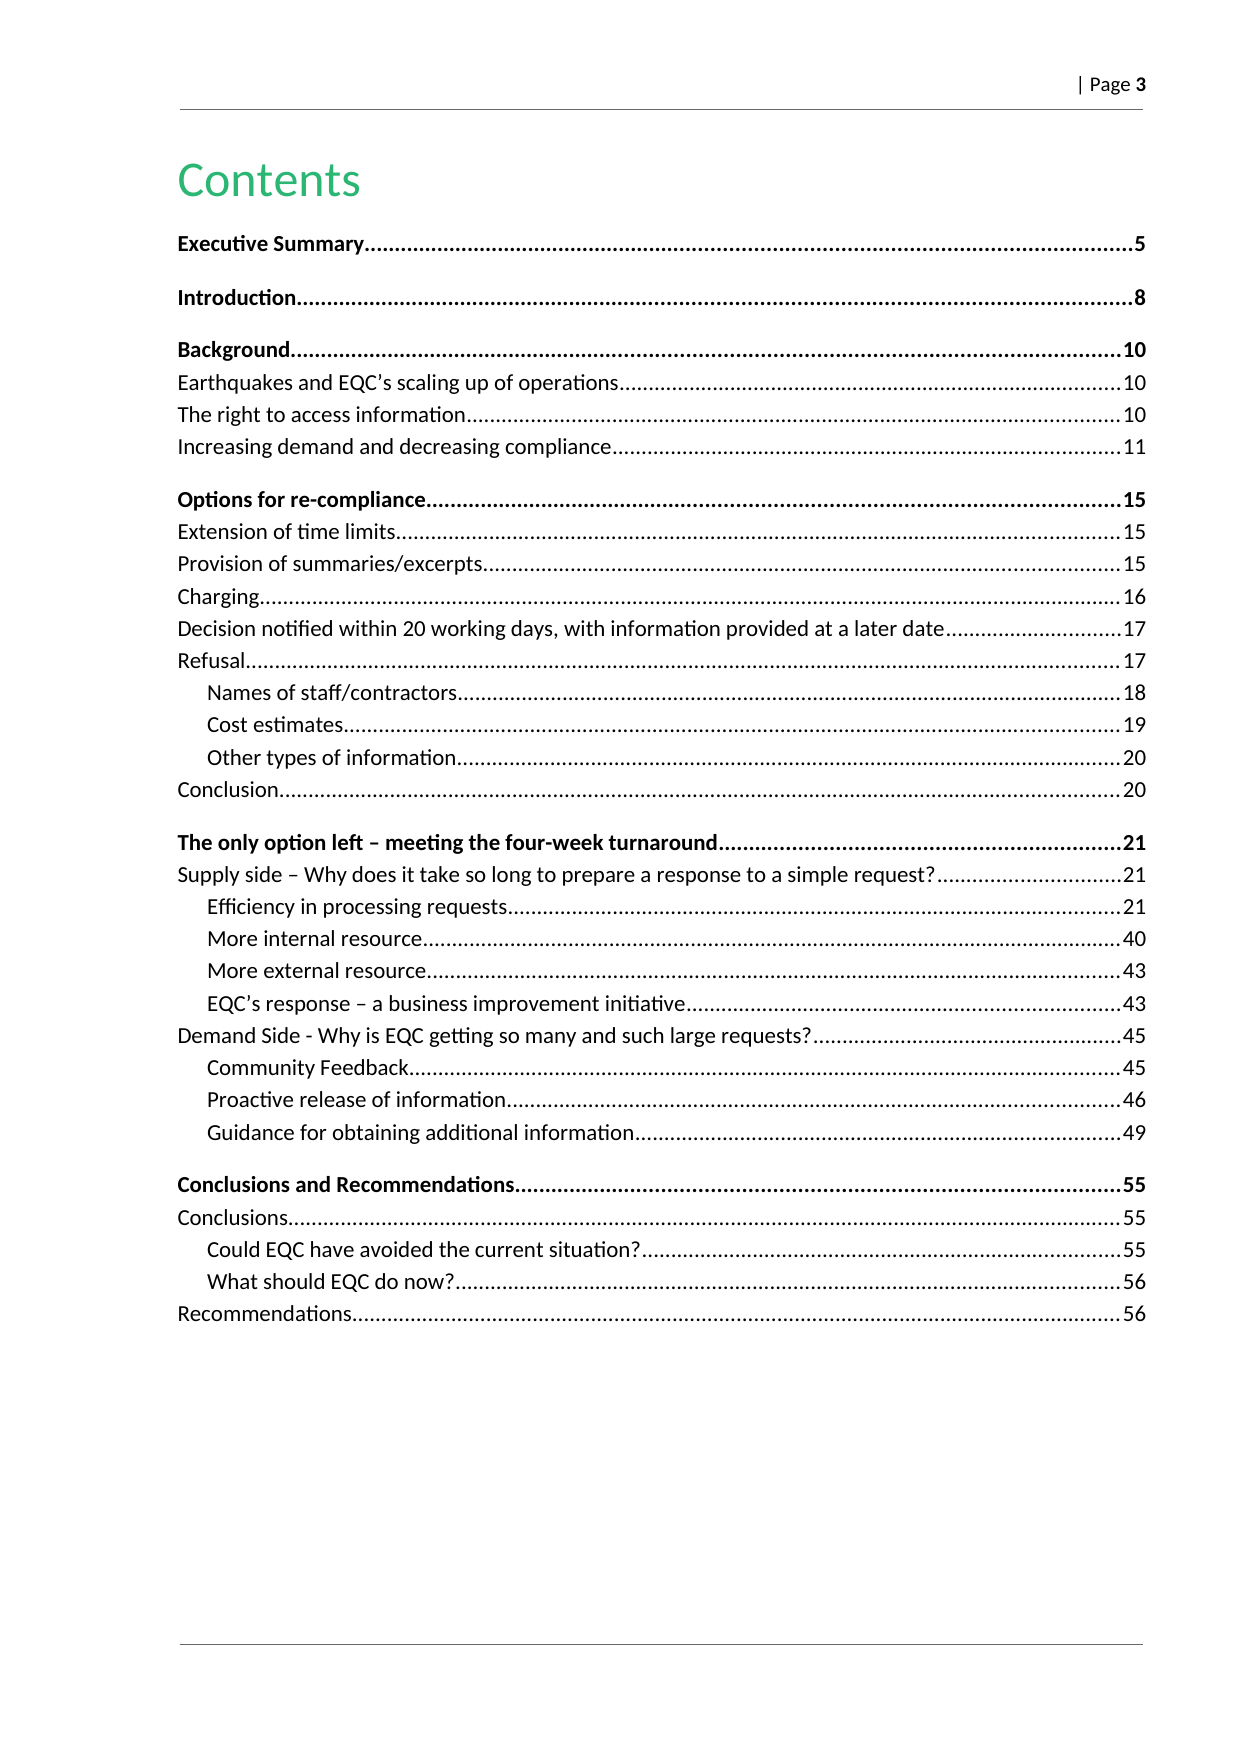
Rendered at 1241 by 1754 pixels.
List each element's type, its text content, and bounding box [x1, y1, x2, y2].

text Earthquakes and EQC’s scaling up of operations 10 [177, 368, 1101, 396]
text Decision notified within 20 working days, with information provided at a later date 17 [177, 614, 1101, 642]
text EQC’s response – a business improvement initiative 43 [207, 989, 1101, 1017]
text Conclusion 20 [177, 775, 1101, 803]
text Cost estimates 19 [207, 711, 1101, 738]
text The only option left – meeting the four-week turnaround 21 [177, 828, 1101, 856]
text Conclusions 55 [177, 1203, 1101, 1231]
text Executive Summary 5 [177, 229, 1101, 258]
text Guidance for obtaining additional information 49 [207, 1118, 1101, 1146]
text Options for re-compliance 15 [177, 485, 1101, 513]
text More external resource 43 [207, 957, 1101, 985]
text Demand Side - Why is EQC getting so many and such large requests? 45 [177, 1021, 1101, 1049]
text Could EQC have avoided the current situation? 55 [207, 1235, 1101, 1263]
text More internal resource 40 [207, 924, 1101, 952]
text What should EQC do now? 56 [207, 1267, 1101, 1295]
text Other types of information 20 [207, 743, 1101, 771]
text Efficiency in processing requests 21 [207, 892, 1101, 920]
text Background 10 [177, 336, 1101, 364]
text Charging 16 [177, 582, 1101, 610]
text The right to access information 10 [177, 400, 1101, 428]
text Refusal 17 [177, 646, 1101, 674]
text Increasing demand and decreasing compliance 11 [177, 432, 1101, 460]
text Recommendations 56 [177, 1299, 1101, 1327]
text Supply side – Why does it take so long to prepare a response to a simple request? 21 [177, 860, 1101, 888]
text Community Feedback 45 [207, 1053, 1101, 1081]
text Extension of time limits 15 [177, 517, 1101, 545]
text Conclusions and Recommendations 55 [177, 1171, 1101, 1199]
text Provision of summaries/excerpts 15 [177, 549, 1101, 578]
text Introduction 8 [177, 283, 1101, 311]
subtitle Contents [177, 148, 1116, 209]
text Names of staff/contractors 18 [207, 678, 1101, 706]
text Proactive release of information 46 [207, 1085, 1101, 1113]
